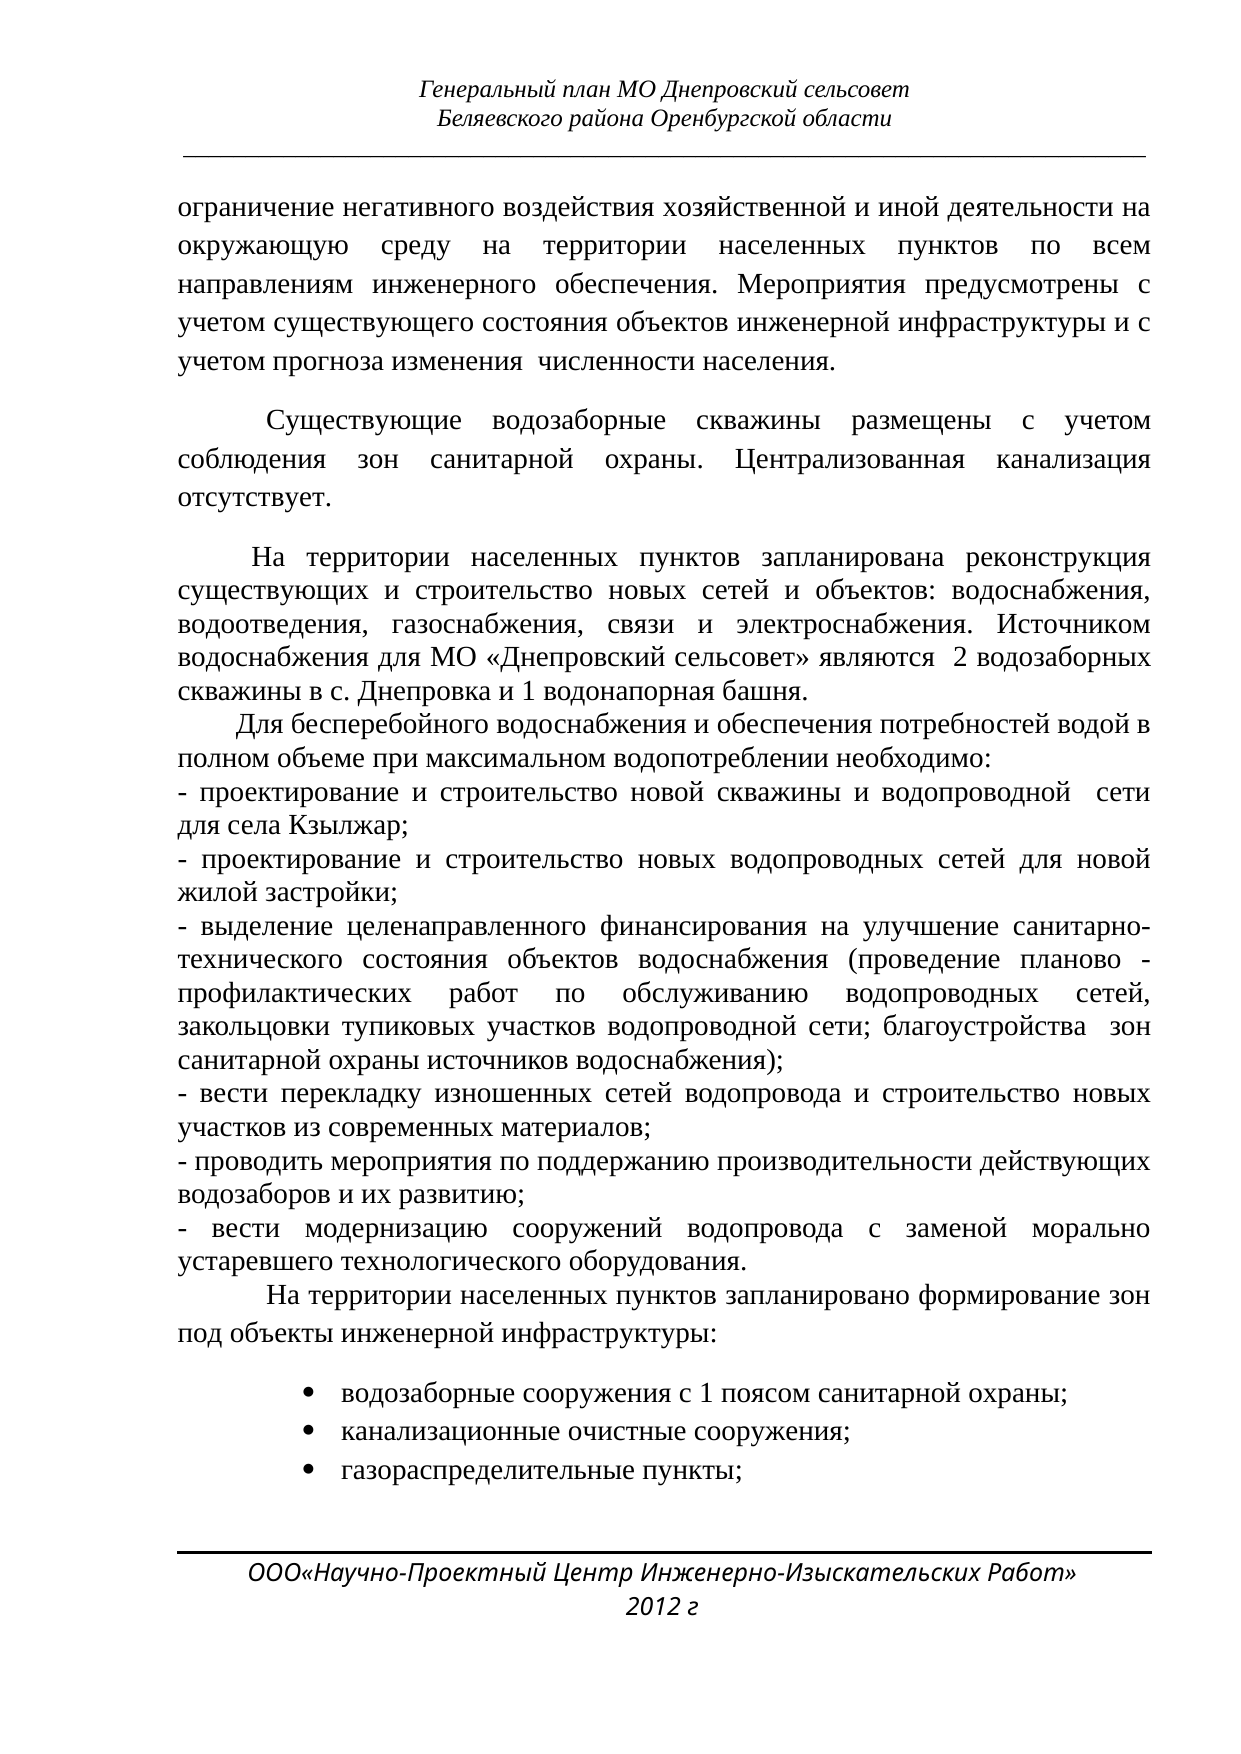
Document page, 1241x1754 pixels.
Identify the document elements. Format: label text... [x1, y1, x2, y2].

text - проектирование и строительство новой скважины и водопроводной сети для села Кзылжар; [177, 774, 1152, 841]
text Существующие водозаборные скважины размещены с учетом соблюдения зон санитарной охраны. Централизованная канализация отсутствует. [177, 402, 1152, 513]
text - проектирование и строительство новых водопроводных сетей для новой жилой застройки; [177, 841, 1152, 908]
list водозаборные сооружения с 1 поясом санитарной охраны; [303, 1375, 1152, 1408]
text - вести модернизацию сооружений водопровода с заменой морально устаревшего технологического оборудования. [177, 1210, 1152, 1277]
text На территории населенных пунктов запланирована реконструкция существующих и строительство новых сетей и объектов: водоснабжения, водоотведения, газоснабжения, связи и электроснабжения. Источником водоснабжения для МО «Днепровский сельсовет» являются 2 водозаборных скважины в с. Днепровка и 1 водонапорная башня. [177, 539, 1152, 707]
text На территории населенных пунктов запланировано формирование зон под объекты инженерной инфраструктуры: [177, 1277, 1152, 1349]
text Для бесперебойного водоснабжения и обеспечения потребностей водой в полном объеме при максимальном водопотреблении необходимо: [177, 707, 1152, 774]
text - вести перекладку изношенных сетей водопровода и строительство новых участков из современных материалов; [177, 1076, 1152, 1143]
text - выделение целенаправленного финансирования на улучшение санитарно-технического состояния объектов водоснабжения (проведение планово - профилактических работ по обслуживанию водопроводных сетей, закольцовки тупиковых участков водопроводной сети; благоустройства зон санитарной охраны источников водоснабжения); [177, 908, 1152, 1076]
text - проводить мероприятия по поддержанию производительности действующих водозаборов и их развитию; [177, 1143, 1152, 1210]
list канализационные очистные сооружения; [303, 1413, 1152, 1447]
list газораспределительные пункты; [303, 1452, 1152, 1486]
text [177, 189, 1152, 377]
